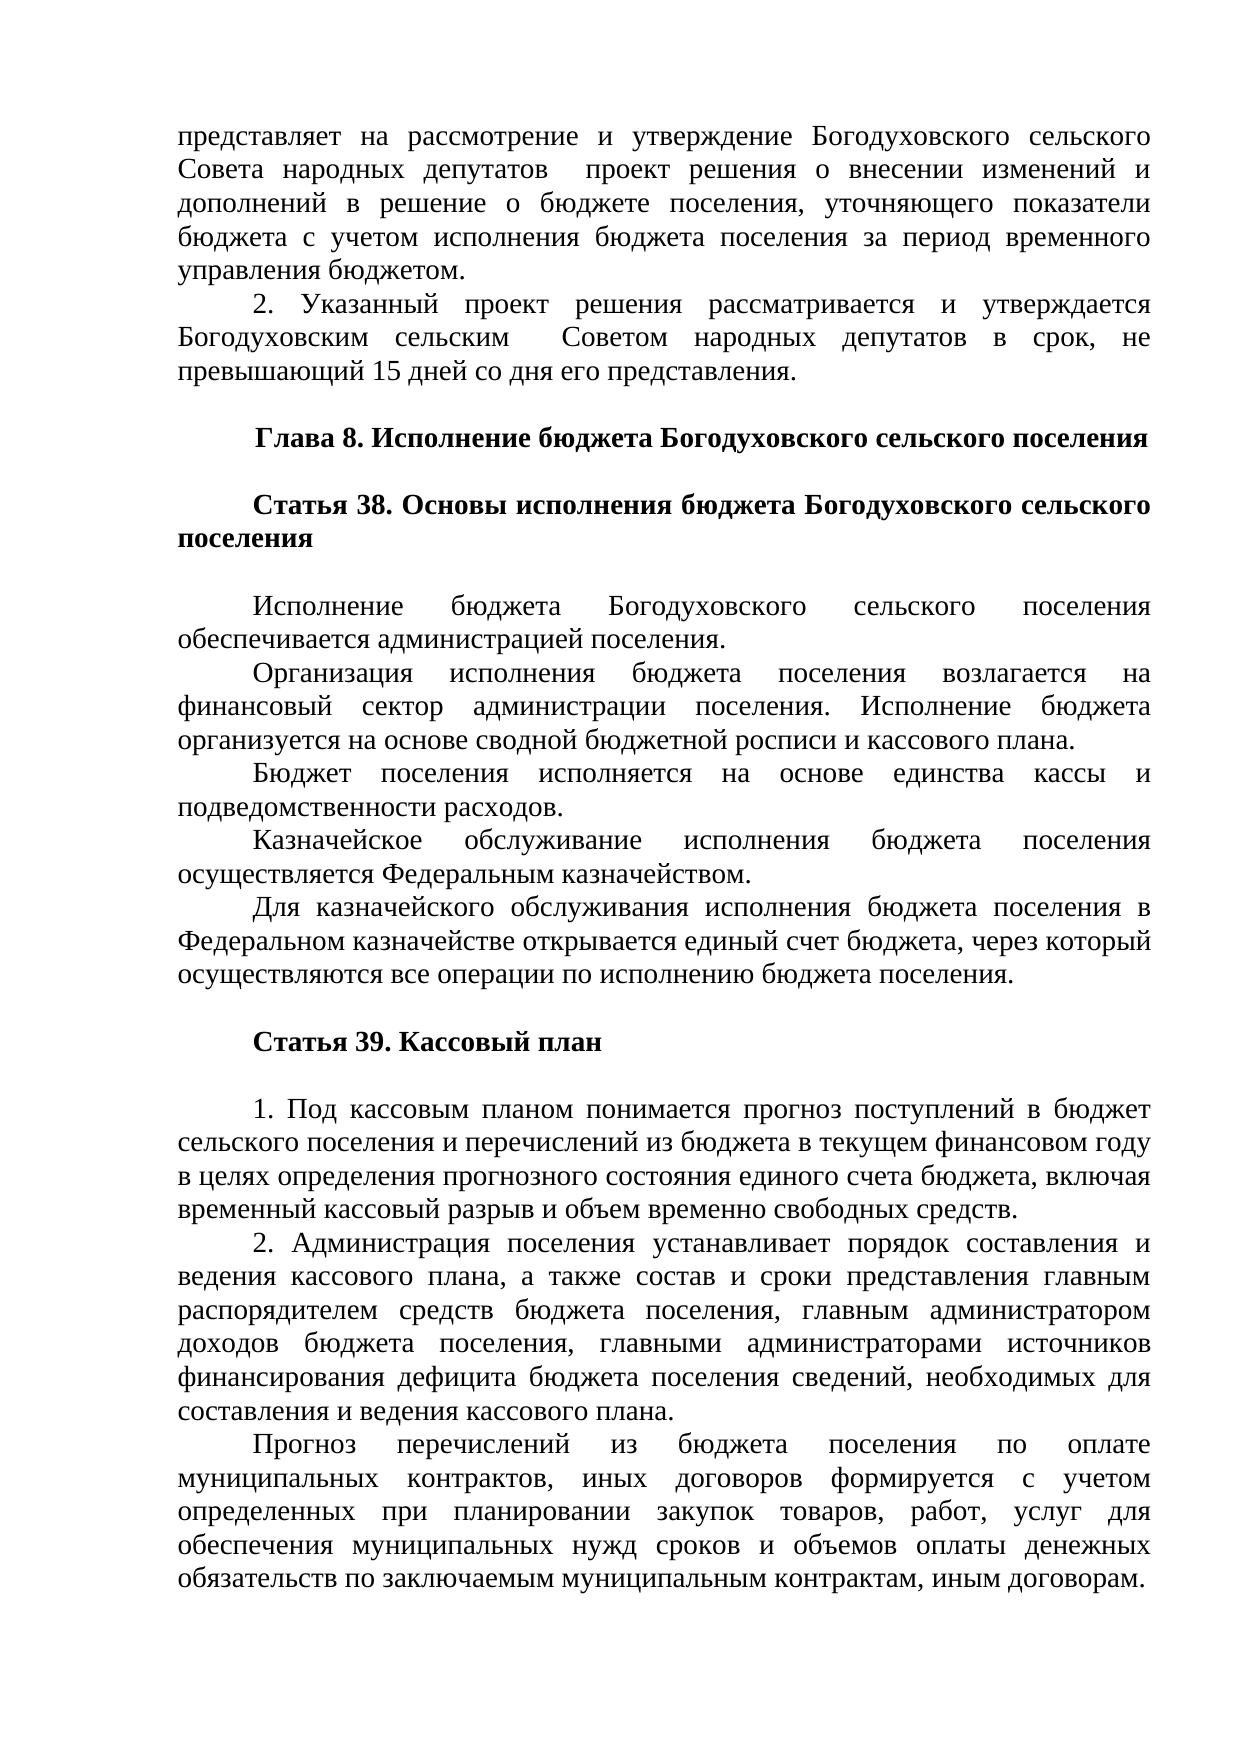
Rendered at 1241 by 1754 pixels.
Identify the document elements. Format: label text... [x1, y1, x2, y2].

text Прогноз перечислений из бюджета поселения по оплате муниципальных контрактов, иных договоров формируется с учетом определенных при планировании закупок товаров, работ, услуг для обеспечения муниципальных нужд сроков и объемов оплаты денежных обязательств по заключаемым муниципальным контрактам, иным договорам. [177, 1426, 1152, 1594]
text 1. Под кассовым планом понимается прогноз поступлений в бюджет сельского поселения и перечислений из бюджета в текущем финансовом году в целях определения прогнозного состояния единого счета бюджета, включая временный кассовый разрыв и объем временно свободных средств. [177, 1091, 1152, 1225]
text 2. Указанный проект решения рассматривается и утверждается Богодуховским сельским Советом народных депутатов в срок, не превышающий 15 дней со дня его представления. [177, 286, 1152, 386]
text Для казначейского обслуживания исполнения бюджета поселения в Федеральном казначействе открывается единый счет бюджета, через который осуществляются все операции по исполнению бюджета поселения. [177, 889, 1152, 990]
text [177, 118, 1152, 286]
text Организация исполнения бюджета поселения возлагается на финансовый сектор администрации поселения. Исполнение бюджета организуется на основе сводной бюджетной росписи и кассового плана. [177, 655, 1152, 755]
text 2. Администрация поселения устанавливает порядок составления и ведения кассового плана, а также состав и сроки представления главным распорядителем средств бюджета поселения, главным администратором доходов бюджета поселения, главными администраторами источников финансирования дефицита бюджета поселения сведений, необходимых для составления и ведения кассового плана. [177, 1225, 1152, 1426]
text Статья 38. Основы исполнения бюджета Богодуховского сельского поселения [177, 487, 1152, 554]
text Казначейское обслуживание исполнения бюджета поселения осуществляется Федеральным казначейством. [177, 822, 1152, 889]
text Глава 8. Исполнение бюджета Богодуховского сельского поселения [177, 420, 1152, 453]
text Бюджет поселения исполняется на основе единства кассы и подведомственности расходов. [177, 755, 1152, 822]
text Исполнение бюджета Богодуховского сельского поселения обеспечивается администрацией поселения. [177, 588, 1152, 655]
text Статья 39. Кассовый план [177, 1024, 1152, 1057]
